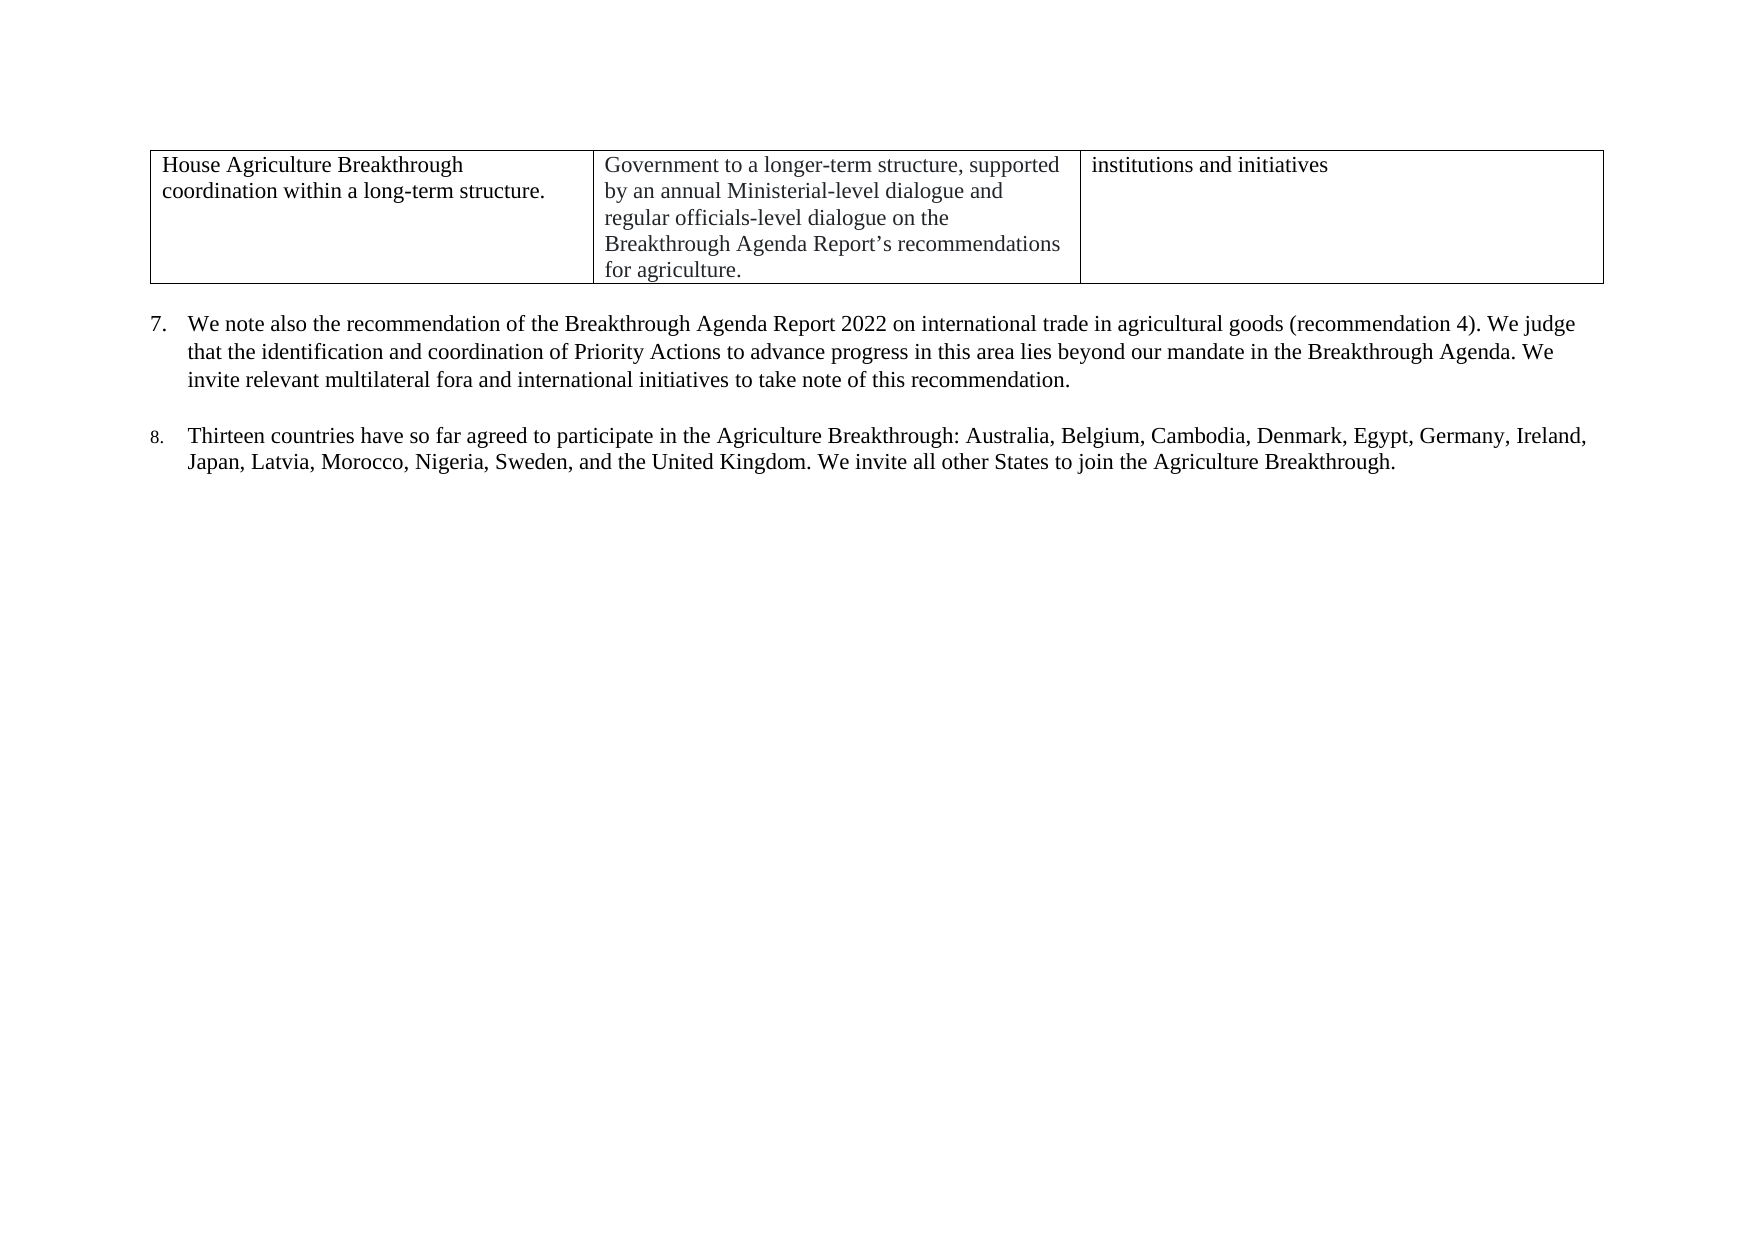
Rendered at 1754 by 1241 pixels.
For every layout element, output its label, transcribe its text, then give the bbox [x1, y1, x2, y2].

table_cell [151, 151, 593, 283]
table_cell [594, 151, 1080, 283]
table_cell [1081, 151, 1603, 283]
list Thirteen countries have so far agreed to participate in the Agriculture Breakthrough: Australia, Belgium, Cambodia, Denmark, Egypt, Germany, Ireland, Japan, Latvia, Morocco, Nigeria, Sweden, and the United Kingdom. We invite all other States to join the Agriculture Breakthrough. [150, 422, 1604, 474]
list We note also the recommendation of the Breakthrough Agenda Report 2022 on international trade in agricultural goods (recommendation 4). We judge that the identification and coordination of Priority Actions to advance progress in this area lies beyond our mandate in the Breakthrough Agenda. We invite relevant multilateral fora and international initiatives to take note of this recommendation. [150, 310, 1604, 392]
